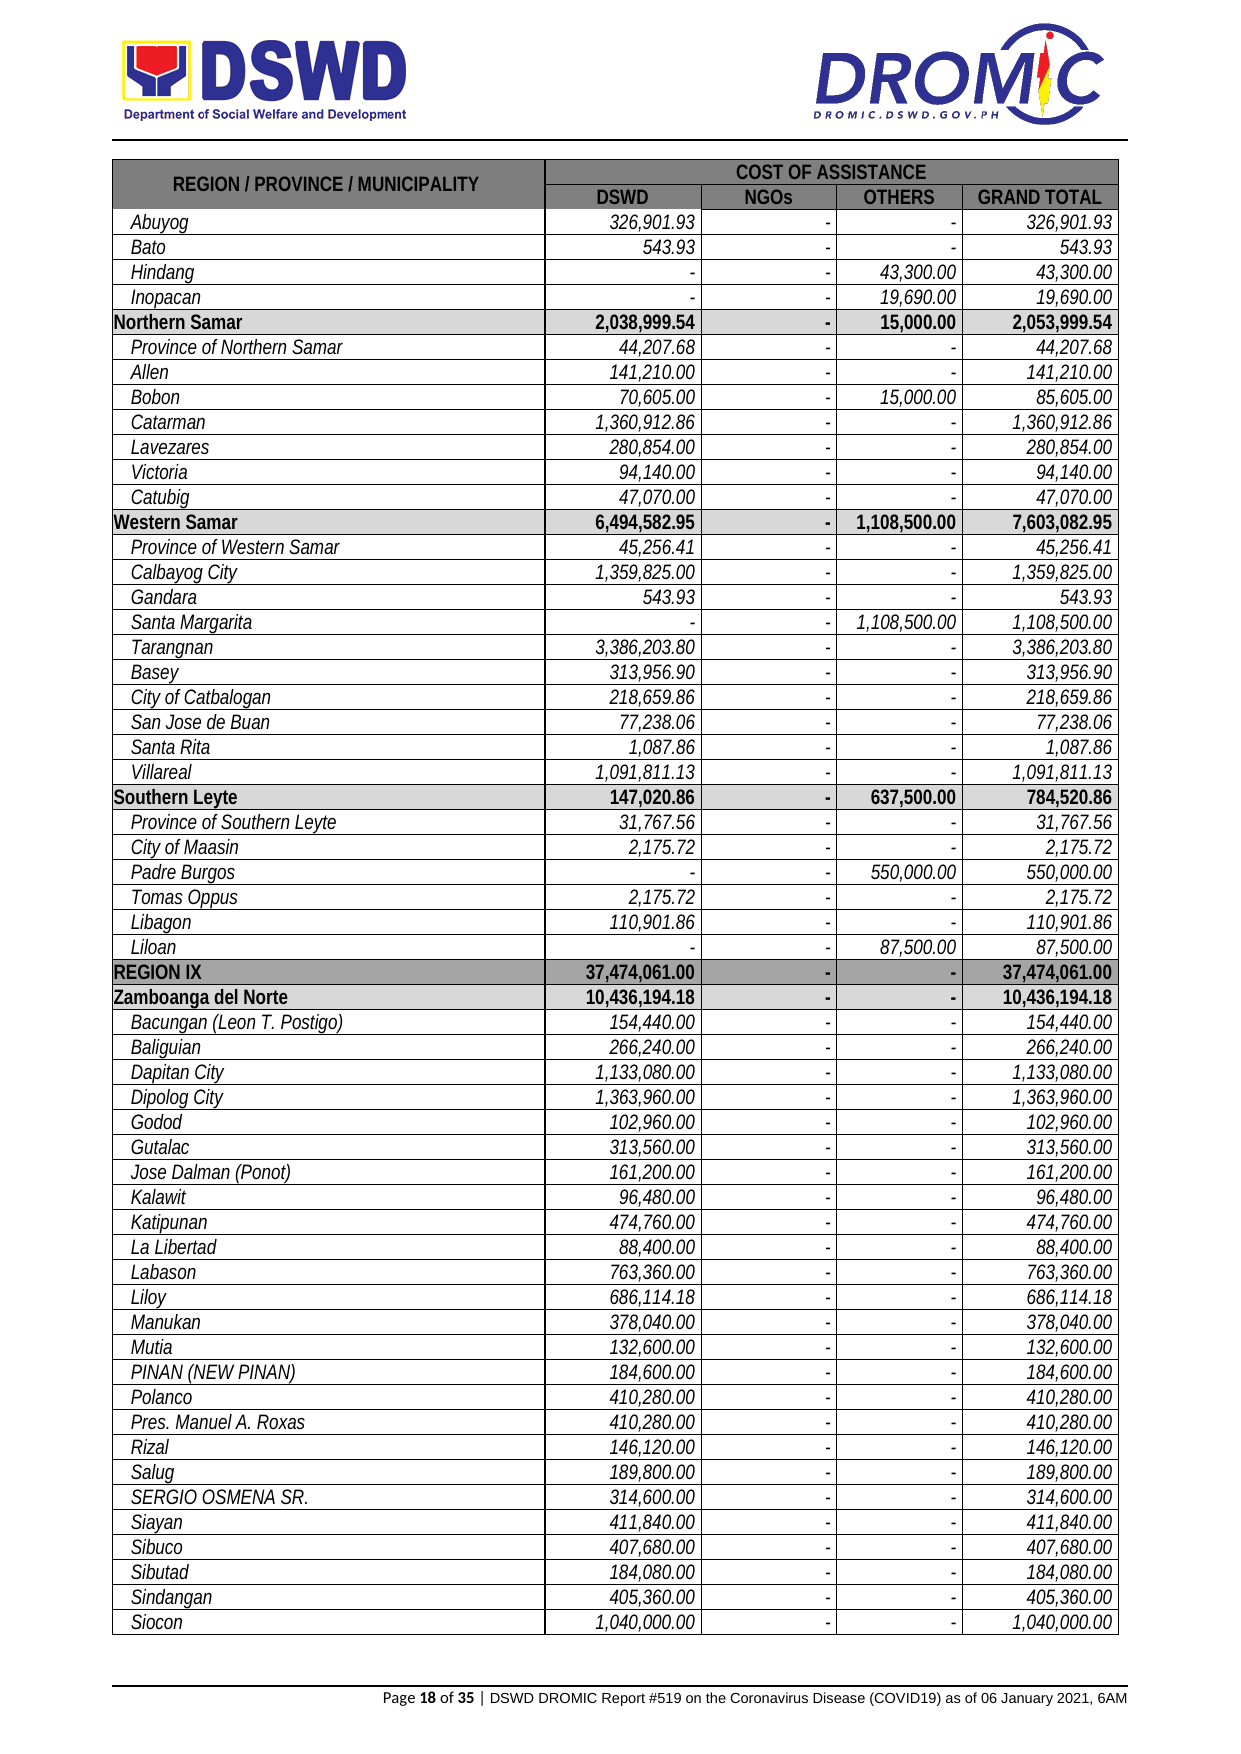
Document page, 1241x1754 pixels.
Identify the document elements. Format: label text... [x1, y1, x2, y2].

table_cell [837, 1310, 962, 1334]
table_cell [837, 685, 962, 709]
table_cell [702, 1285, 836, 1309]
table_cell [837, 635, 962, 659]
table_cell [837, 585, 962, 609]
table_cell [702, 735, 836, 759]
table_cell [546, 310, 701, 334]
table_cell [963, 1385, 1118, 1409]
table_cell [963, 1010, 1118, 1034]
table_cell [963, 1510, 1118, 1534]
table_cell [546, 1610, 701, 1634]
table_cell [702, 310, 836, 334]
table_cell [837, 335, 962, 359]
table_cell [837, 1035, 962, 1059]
table_cell DSWD [546, 185, 701, 209]
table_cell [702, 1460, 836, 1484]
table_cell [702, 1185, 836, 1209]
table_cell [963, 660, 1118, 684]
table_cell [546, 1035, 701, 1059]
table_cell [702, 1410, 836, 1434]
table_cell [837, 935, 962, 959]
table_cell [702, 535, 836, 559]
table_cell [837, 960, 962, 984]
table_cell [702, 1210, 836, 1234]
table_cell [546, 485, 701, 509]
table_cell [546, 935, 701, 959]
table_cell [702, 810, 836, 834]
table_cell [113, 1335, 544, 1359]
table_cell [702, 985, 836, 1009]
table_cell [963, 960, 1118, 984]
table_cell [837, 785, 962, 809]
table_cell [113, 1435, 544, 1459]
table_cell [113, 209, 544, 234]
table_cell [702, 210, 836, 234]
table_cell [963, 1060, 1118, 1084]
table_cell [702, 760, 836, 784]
picture [781, 23, 1133, 125]
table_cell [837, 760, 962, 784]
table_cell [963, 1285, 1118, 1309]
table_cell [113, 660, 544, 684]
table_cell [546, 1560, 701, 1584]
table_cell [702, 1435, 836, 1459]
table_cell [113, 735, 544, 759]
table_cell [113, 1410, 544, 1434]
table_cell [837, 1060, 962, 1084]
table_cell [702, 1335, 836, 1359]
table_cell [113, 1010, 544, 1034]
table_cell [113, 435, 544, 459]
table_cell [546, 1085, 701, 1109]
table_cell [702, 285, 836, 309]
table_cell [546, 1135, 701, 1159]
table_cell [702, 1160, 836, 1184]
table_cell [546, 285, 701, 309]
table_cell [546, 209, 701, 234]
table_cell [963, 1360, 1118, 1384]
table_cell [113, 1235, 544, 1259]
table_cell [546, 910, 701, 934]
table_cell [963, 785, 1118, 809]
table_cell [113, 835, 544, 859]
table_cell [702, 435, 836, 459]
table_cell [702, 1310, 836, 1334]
table_cell OTHERS [837, 185, 962, 209]
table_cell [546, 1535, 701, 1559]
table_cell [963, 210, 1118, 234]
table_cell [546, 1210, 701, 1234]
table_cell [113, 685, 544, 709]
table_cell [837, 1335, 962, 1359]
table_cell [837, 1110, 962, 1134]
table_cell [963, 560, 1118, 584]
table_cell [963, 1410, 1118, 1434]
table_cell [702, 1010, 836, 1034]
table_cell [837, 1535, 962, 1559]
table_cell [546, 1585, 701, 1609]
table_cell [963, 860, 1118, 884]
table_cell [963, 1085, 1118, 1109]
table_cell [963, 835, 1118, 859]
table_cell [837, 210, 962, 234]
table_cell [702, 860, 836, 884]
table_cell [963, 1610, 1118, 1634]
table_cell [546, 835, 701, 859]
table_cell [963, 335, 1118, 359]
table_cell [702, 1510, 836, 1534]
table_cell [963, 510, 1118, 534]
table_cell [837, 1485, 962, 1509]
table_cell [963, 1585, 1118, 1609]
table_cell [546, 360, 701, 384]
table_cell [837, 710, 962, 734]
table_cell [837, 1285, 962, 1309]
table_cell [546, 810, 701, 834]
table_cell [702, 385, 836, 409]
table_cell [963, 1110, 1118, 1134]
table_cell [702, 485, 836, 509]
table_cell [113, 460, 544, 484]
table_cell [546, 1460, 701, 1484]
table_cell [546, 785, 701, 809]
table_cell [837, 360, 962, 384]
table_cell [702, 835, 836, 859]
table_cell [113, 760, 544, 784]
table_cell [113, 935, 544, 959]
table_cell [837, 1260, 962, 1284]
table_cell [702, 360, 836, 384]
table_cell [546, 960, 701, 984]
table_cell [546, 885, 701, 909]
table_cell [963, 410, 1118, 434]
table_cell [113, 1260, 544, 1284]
table_header REGION / PROVINCE / MUNICIPALITY [113, 160, 544, 209]
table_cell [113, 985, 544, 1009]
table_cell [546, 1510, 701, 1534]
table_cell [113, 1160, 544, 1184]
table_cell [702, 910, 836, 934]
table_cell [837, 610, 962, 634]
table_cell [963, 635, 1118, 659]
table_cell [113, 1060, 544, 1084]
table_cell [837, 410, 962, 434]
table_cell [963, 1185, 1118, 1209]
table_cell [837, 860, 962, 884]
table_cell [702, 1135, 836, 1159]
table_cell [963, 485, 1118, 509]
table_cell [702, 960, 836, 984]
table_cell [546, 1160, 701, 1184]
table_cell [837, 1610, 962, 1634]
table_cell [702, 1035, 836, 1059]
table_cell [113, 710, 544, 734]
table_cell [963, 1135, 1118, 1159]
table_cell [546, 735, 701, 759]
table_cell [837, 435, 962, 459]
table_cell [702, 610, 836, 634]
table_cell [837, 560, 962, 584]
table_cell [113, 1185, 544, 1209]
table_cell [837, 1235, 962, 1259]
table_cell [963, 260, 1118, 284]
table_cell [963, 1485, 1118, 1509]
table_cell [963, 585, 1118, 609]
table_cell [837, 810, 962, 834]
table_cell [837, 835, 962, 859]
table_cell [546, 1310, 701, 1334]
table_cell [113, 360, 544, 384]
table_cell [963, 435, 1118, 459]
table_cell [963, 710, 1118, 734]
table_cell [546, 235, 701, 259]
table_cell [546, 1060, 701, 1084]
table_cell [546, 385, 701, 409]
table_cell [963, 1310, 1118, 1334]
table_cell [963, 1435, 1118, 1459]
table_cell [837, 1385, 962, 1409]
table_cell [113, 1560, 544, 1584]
table_cell GRAND TOTAL [963, 185, 1118, 209]
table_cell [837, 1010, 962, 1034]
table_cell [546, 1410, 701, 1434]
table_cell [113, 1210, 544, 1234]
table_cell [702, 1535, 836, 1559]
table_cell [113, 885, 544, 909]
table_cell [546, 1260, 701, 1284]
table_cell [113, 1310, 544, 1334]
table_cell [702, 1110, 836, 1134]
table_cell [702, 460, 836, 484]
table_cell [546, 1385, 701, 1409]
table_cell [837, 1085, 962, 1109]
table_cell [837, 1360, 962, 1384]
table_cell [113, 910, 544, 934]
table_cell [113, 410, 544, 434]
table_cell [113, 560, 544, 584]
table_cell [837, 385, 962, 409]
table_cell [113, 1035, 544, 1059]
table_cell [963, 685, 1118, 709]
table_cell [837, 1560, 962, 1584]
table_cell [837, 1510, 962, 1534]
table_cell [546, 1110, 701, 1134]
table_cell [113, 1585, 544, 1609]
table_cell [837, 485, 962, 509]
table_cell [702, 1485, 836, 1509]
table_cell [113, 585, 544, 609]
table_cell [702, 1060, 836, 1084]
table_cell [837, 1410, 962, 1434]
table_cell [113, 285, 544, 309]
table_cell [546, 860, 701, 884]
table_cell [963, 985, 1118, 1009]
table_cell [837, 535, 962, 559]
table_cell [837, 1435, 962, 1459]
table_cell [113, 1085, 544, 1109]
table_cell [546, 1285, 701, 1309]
table_cell NGOs [702, 185, 836, 209]
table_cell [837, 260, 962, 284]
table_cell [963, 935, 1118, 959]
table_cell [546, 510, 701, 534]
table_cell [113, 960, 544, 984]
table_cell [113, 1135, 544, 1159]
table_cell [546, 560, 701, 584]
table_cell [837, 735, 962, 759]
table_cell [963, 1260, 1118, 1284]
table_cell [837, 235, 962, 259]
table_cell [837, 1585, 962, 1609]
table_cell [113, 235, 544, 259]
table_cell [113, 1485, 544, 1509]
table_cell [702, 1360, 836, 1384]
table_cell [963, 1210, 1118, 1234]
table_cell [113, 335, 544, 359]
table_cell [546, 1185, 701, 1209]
picture [112, 37, 416, 125]
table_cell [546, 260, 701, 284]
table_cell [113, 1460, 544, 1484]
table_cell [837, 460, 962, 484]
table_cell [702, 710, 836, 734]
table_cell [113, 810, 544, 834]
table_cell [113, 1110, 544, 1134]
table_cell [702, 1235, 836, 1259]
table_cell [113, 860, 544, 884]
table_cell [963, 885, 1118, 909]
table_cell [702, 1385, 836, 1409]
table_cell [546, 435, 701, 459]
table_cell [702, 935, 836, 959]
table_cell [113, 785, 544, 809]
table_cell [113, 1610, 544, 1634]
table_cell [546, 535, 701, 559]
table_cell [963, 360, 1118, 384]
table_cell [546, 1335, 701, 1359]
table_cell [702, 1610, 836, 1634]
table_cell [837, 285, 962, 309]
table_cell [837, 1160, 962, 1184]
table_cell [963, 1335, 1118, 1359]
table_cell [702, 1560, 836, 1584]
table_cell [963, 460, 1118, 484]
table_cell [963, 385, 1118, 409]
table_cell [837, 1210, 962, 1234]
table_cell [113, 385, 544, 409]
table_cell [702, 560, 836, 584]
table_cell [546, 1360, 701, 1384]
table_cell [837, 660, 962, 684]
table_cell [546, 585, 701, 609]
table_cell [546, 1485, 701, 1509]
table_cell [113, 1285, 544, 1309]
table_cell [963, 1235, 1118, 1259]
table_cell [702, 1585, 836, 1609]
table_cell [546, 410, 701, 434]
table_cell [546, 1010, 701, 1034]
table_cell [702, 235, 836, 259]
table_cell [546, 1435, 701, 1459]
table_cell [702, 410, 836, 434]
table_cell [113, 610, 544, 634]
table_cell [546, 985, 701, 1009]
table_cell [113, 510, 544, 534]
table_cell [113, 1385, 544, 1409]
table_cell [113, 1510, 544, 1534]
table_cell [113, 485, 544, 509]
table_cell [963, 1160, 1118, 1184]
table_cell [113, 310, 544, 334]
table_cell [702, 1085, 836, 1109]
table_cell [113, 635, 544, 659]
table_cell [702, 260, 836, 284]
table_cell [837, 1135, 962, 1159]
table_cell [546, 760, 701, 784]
table_header COST OF ASSISTANCE [546, 160, 1118, 184]
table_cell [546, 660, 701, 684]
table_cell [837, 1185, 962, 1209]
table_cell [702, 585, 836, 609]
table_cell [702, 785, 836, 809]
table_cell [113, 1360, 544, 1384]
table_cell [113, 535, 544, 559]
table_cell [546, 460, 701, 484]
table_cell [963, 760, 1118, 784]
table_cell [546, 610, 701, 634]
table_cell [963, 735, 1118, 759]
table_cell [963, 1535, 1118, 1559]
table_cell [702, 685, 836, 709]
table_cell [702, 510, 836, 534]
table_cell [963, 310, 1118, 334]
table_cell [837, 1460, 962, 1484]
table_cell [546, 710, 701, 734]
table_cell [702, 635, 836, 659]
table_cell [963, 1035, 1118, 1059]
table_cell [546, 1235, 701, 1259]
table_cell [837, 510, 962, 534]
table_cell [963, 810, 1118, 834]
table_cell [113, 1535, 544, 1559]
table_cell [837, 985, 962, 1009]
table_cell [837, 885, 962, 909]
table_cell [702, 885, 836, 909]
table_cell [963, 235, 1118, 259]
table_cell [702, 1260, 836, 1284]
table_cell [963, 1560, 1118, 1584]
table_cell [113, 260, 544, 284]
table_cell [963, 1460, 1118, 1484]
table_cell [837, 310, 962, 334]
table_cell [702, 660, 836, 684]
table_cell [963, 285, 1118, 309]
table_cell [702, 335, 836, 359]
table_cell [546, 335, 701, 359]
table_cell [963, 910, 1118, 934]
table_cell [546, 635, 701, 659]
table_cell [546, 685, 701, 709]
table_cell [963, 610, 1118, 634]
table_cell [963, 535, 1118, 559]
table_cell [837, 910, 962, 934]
